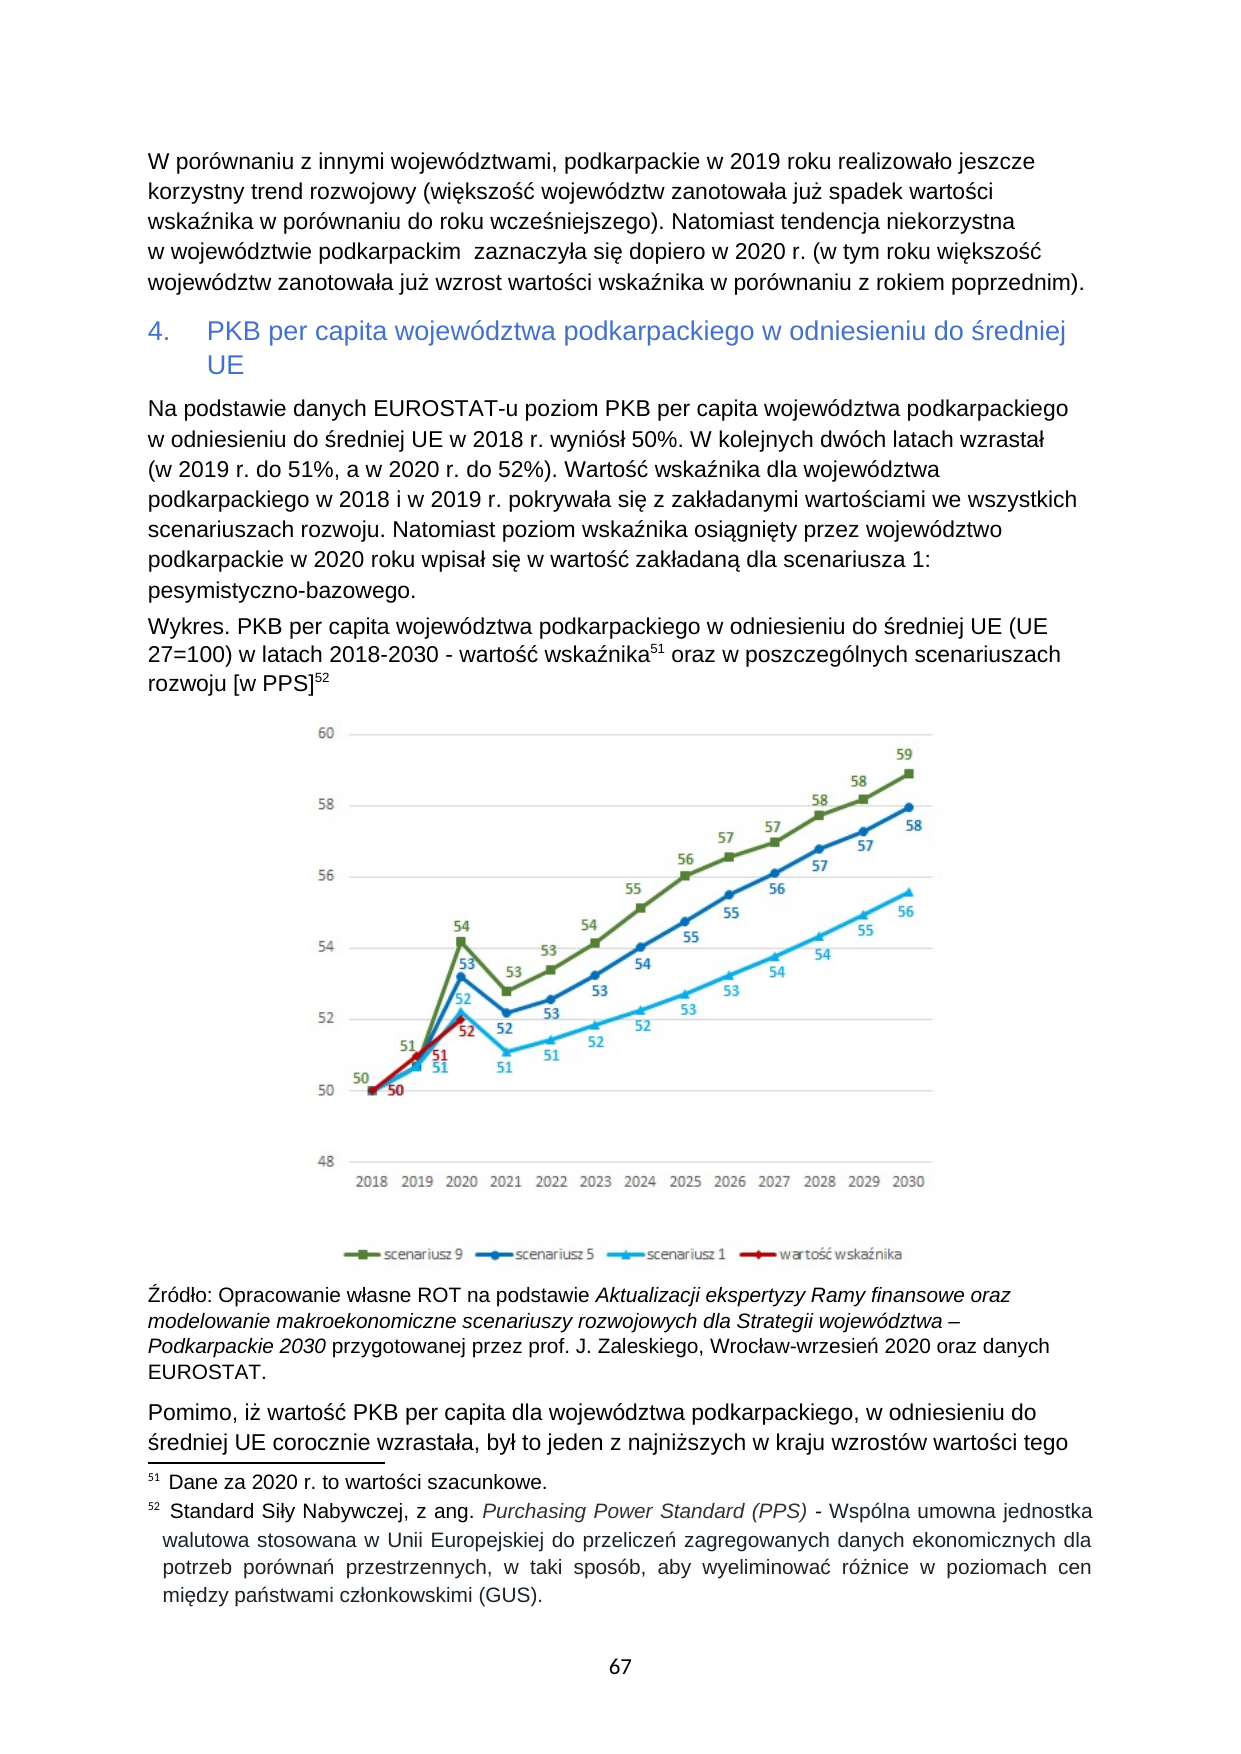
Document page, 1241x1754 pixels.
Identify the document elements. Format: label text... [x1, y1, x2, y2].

text Na podstawie danych EUROSTAT-u poziom PKB per capita województwa podkarpackiego w odniesieniu do średniej UE w 2018 r. wyniósł 50%. W kolejnych dwóch latach wzrastał (w 2019 r. do 51%, a w 2020 r. do 52%). Wartość wskaźnika dla województwa podkarpackiego w 2018 i w 2019 r. pokrywała się z zakładanymi wartościami we wszystkich scenariuszach rozwoju. Natomiast poziom wskaźnika osiągnięty przez województwo podkarpackie w 2020 roku wpisał się w wartość zakładaną dla scenariusza 1: pesymistyczno-bazowego. [148, 395, 1093, 603]
subtitle PKB per capita województwa podkarpackiego w odniesieniu do średniej UE [148, 315, 1093, 380]
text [148, 1398, 1093, 1455]
text W porównaniu z innymi województwami, podkarpackie w 2019 roku realizowało jeszcze korzystny trend rozwojowy (większość województw zanotowała już spadek wartości wskaźnika w porównaniu do roku wcześniejszego). Natomiast tendencja niekorzystna w województwie podkarpackim zaznaczyła się dopiero w 2020 r. (w tym roku większość województw zanotowała już wzrost wartości wskaźnika w porównaniu z rokiem poprzednim). [148, 148, 1093, 295]
text Źródło: Opracowanie własne ROT na podstawie Aktualizacji ekspertyzy Ramy finansowe oraz modelowanie makroekonomiczne scenariuszy rozwojowych dla Strategii województwa – Podkarpackie 2030 przygotowanej przez prof. J. Zaleskiego, Wrocław-wrzesień 2020 oraz danych EUROSTAT. [148, 1283, 1093, 1384]
picture [298, 698, 942, 1281]
text Wykres. PKB per capita województwa podkarpackiego w odniesieniu do średniej UE (UE 27=100) w latach 2018-2030 - wartość wskaźnika oraz w poszczególnych scenariuszach rozwoju [w PPS] [148, 613, 1093, 696]
